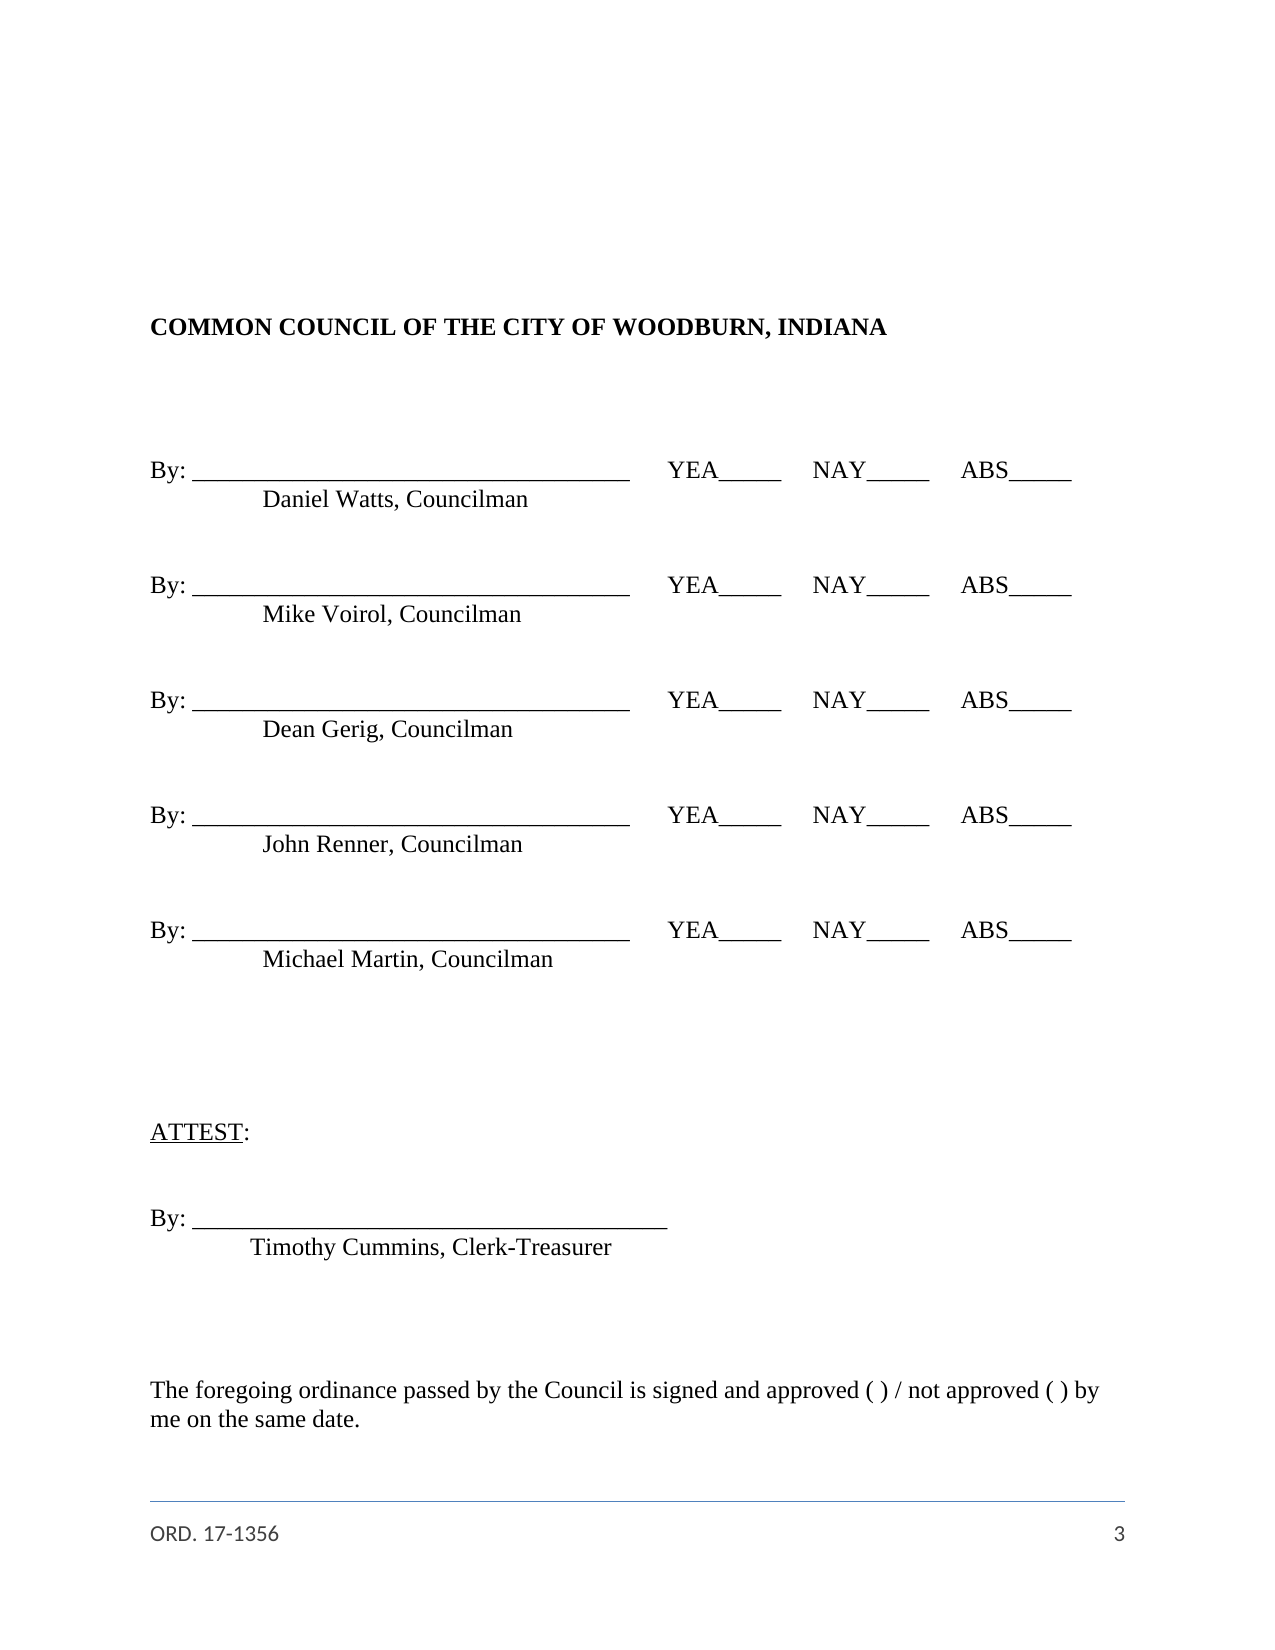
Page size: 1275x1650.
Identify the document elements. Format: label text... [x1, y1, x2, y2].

text Mike Voirol, Councilman [150, 599, 1125, 628]
text The foregoing ordinance passed by the Council is signed and approved ( ) / not approved ( ) by me on the same date. [150, 1375, 1125, 1433]
text By: ___________________________________ YEA_____ NAY_____ ABS_____ [150, 455, 1125, 484]
text By: ___________________________________ YEA_____ NAY_____ ABS_____ [150, 570, 1125, 599]
text John Renner, Councilman [150, 829, 1125, 858]
text By: ___________________________________ YEA_____ NAY_____ ABS_____ [150, 685, 1125, 714]
text Michael Martin, Councilman [150, 944, 1125, 973]
text By: ___________________________________ YEA_____ NAY_____ ABS_____ [150, 800, 1125, 829]
text By: ______________________________________ [150, 1203, 1125, 1232]
text Timothy Cummins, Clerk-Treasurer [150, 1232, 1125, 1260]
text COMMON COUNCIL OF THE CITY OF WOODBURN, INDIANA [150, 312, 1125, 340]
text ATTEST: [150, 1117, 1125, 1145]
text Daniel Watts, Councilman [150, 484, 1125, 513]
text Dean Gerig, Councilman [150, 714, 1125, 743]
text By: ___________________________________ YEA_____ NAY_____ ABS_____ [150, 915, 1125, 944]
